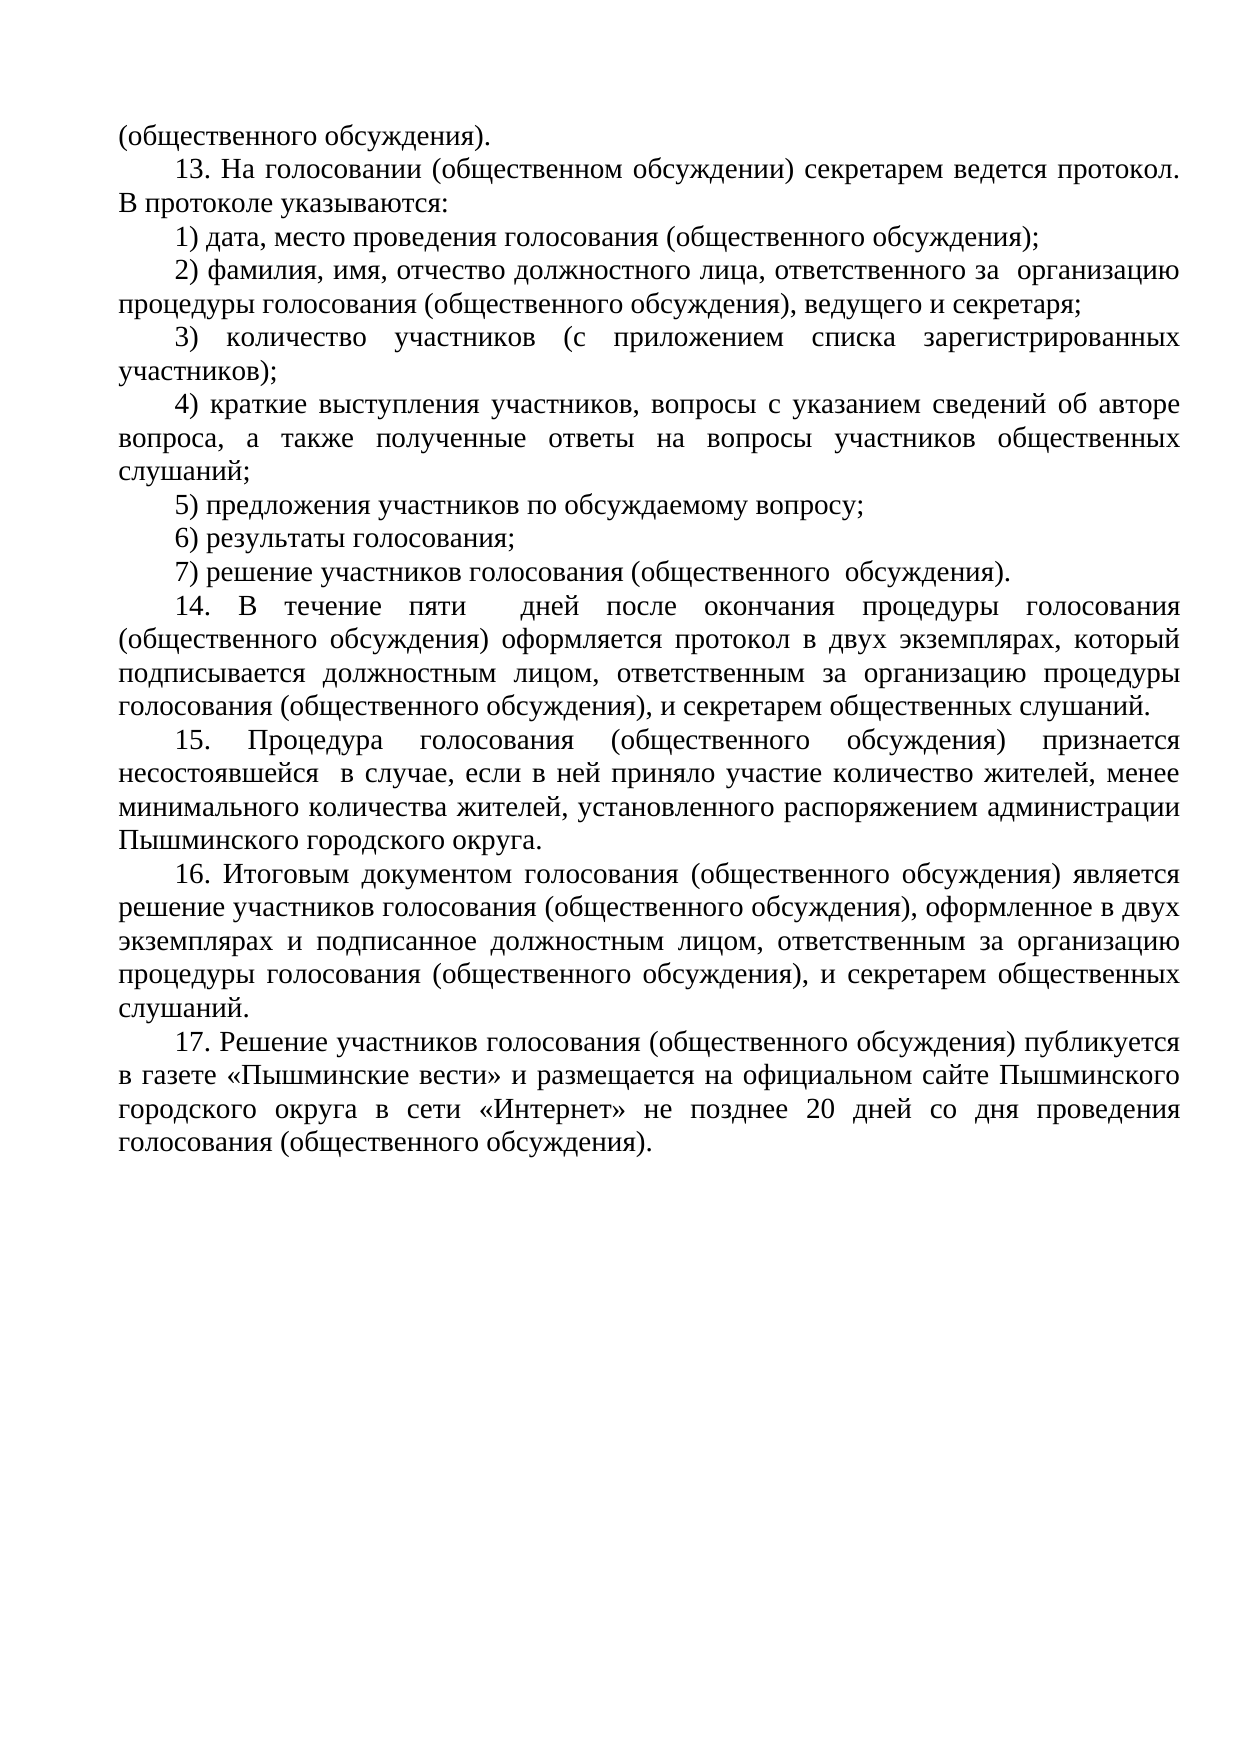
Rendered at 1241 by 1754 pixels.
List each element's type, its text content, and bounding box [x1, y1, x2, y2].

text 17. Решение участников голосования (общественного обсуждения) публикуется в газете «Пышминские вести» и размещается на официальном сайте Пышминского городского округа в сети «Интернет» не позднее 20 дней со дня проведения голосования (общественного обсуждения). [118, 1024, 1181, 1158]
text 4) краткие выступления участников, вопросы с указанием сведений об авторе вопроса, а также полученные ответы на вопросы участников общественных слушаний; [118, 386, 1181, 487]
text 3) количество участников (с приложением списка зарегистрированных участников); [118, 319, 1181, 386]
text 7) решение участников голосования (общественного обсуждения). [118, 554, 1181, 588]
text 14. В течение пяти дней после окончания процедуры голосования (общественного обсуждения) оформляется протокол в двух экземплярах, который подписывается должностным лицом, ответственным за организацию процедуры голосования (общественного обсуждения), и секретарем общественных слушаний. [118, 588, 1181, 722]
text 1) дата, место проведения голосования (общественного обсуждения); [118, 219, 1181, 252]
text 2) фамилия, имя, отчество должностного лица, ответственного за организацию процедуры голосования (общественного обсуждения), ведущего и секретаря; [118, 252, 1181, 319]
text 16. Итоговым документом голосования (общественного обсуждения) является решение участников голосования (общественного обсуждения), оформленное в двух экземплярах и подписанное должностным лицом, ответственным за организацию процедуры голосования (общественного обсуждения), и секретарем общественных слушаний. [118, 856, 1181, 1024]
text 6) результаты голосования; [118, 521, 1181, 554]
text 5) предложения участников по обсуждаемому вопросу; [118, 487, 1181, 521]
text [118, 118, 1181, 152]
text 15. Процедура голосования (общественного обсуждения) признается несостоявшейся в случае, если в ней приняло участие количество жителей, менее минимального количества жителей, установленного распоряжением администрации Пышминского городского округа. [118, 722, 1181, 856]
text 13. На голосовании (общественном обсуждении) секретарем ведется протокол. В протоколе указываются: [118, 152, 1181, 219]
